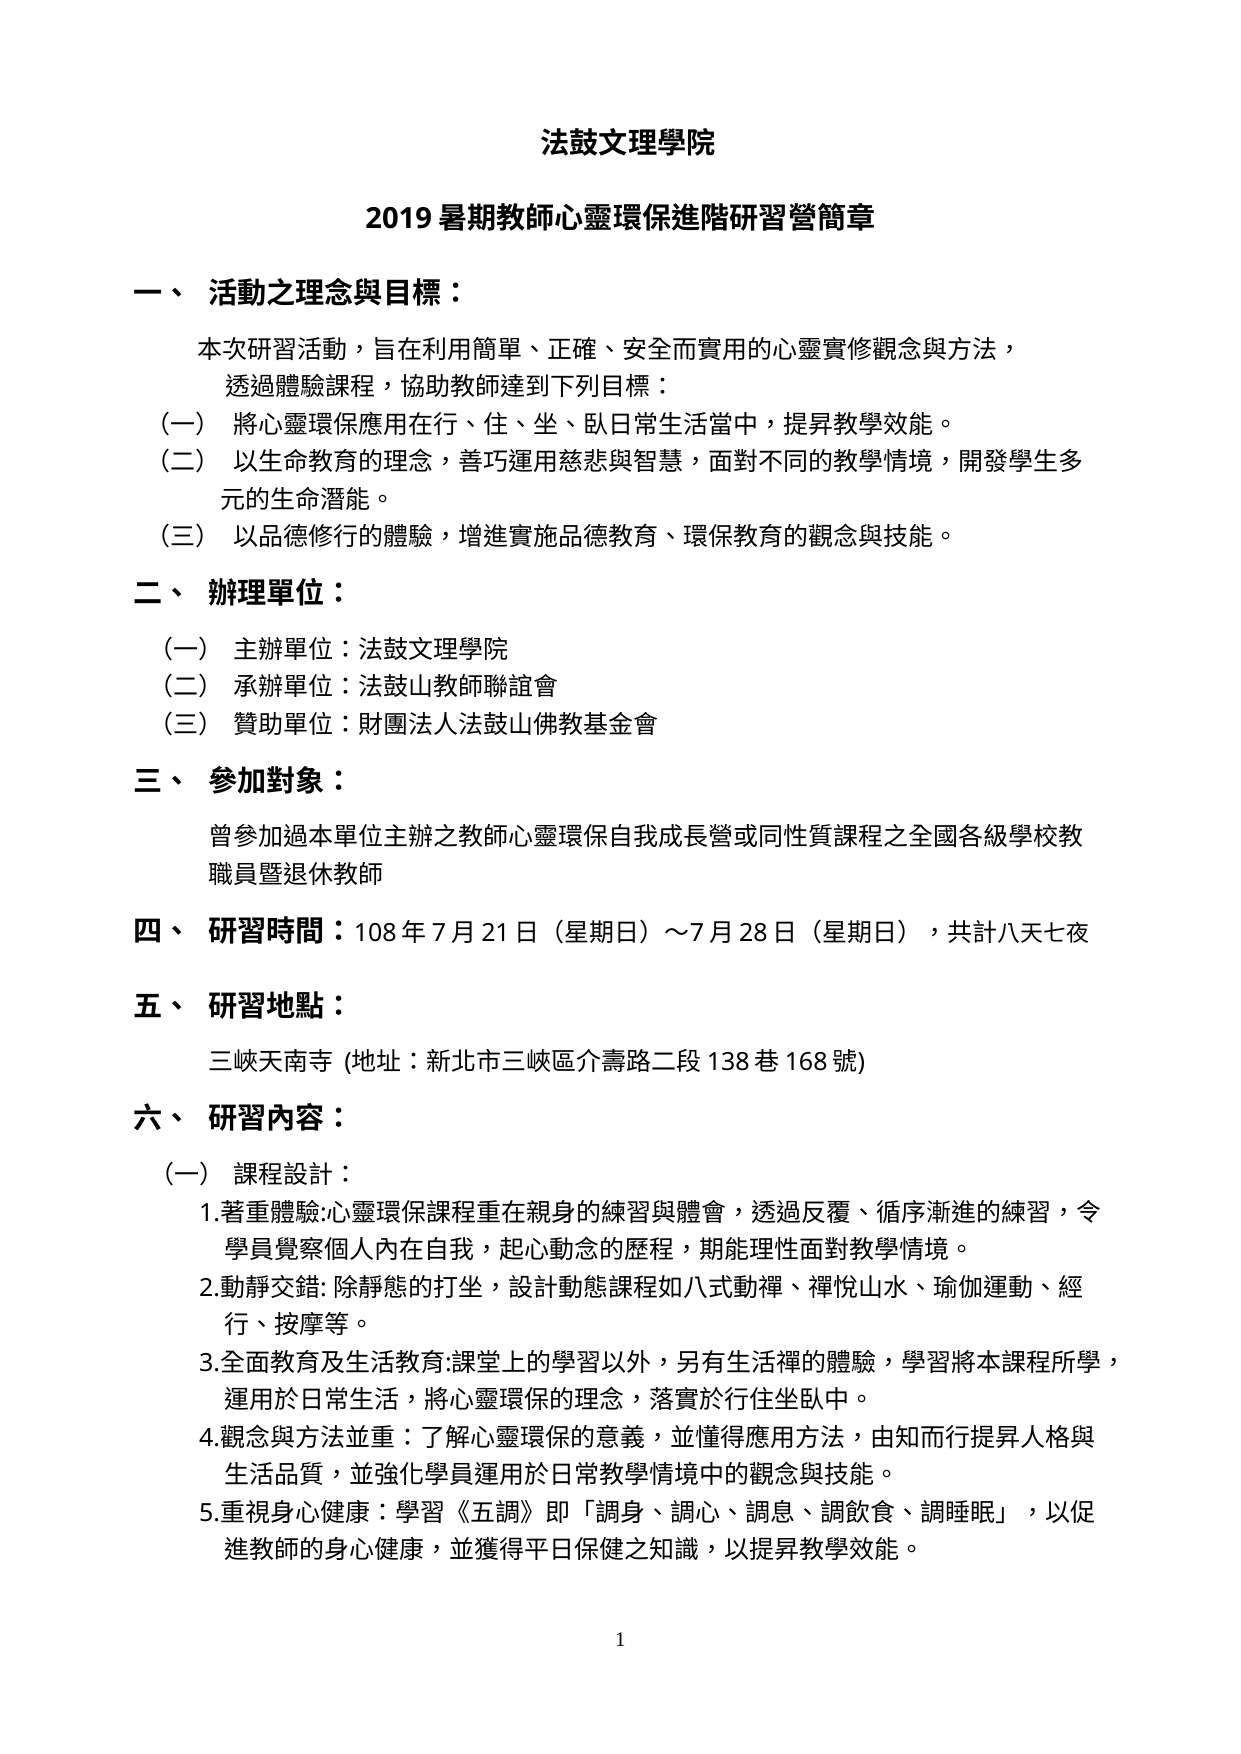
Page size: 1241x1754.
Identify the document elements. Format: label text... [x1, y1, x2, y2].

list 辦理單位： [133, 554, 1107, 629]
text 1.著重體驗:心靈環保課程重在親身的練習與體會，透過反覆、循序漸進的練習，令學員覺察個人內在自我，起心動念的歷程，期能理性面對教學情境。 [199, 1191, 1107, 1266]
list 研習地點： [133, 966, 1107, 1041]
list 以生命教育的理念，善巧運用慈悲與智慧，面對不同的教學情境，開發學生多元的生命潛能。 [145, 441, 1107, 516]
list 研習內容： [133, 1079, 1107, 1154]
text 透過體驗課程，協助教師達到下列目標： [88, 366, 1107, 404]
text 5.重視身心健康：學習《五調》即「調身、調心、調息、調飲食、調睡眠」，以促進教師的身心健康，並獲得平日保健之知識，以提昇教學效能。 [199, 1491, 1107, 1566]
list 承辦單位：法鼓山教師聯誼會 [148, 666, 1107, 704]
list 活動之理念與目標： [133, 254, 1107, 329]
text 3.全面教育及生活教育:課堂上的學習以外，另有生活禪的體驗，學習將本課程所學，運用於日常生活，將心靈環保的理念，落實於行住坐臥中。 [199, 1341, 1107, 1416]
text 4.觀念與方法並重：了解心靈環保的意義，並懂得應用方法，由知而行提昇人格與生活品質，並強化學員運用於日常教學情境中的觀念與技能。 [199, 1416, 1107, 1491]
list 課程設計： [149, 1154, 1107, 1191]
list 以品德修行的體驗，增進實施品德教育、環保教育的觀念與技能。 [145, 516, 1107, 554]
text 曾參加過本單位主辦之教師心靈環保自我成長營或同性質課程之全國各級學校教職員暨退休教師 [208, 816, 1107, 891]
list 研習時間：108年7月21日（星期日）～7月28日（星期日），共計八天七夜 [133, 891, 1107, 966]
text 2019暑期教師心靈環保進階研習營簡章 [133, 179, 1107, 254]
list 主辦單位：法鼓文理學院 [148, 629, 1107, 666]
text 三峽天南寺 (地址：新北市三峽區介壽路二段138巷168號) [208, 1041, 1107, 1079]
list 將心靈環保應用在行、住、坐、臥日常生活當中，提昇教學效能。 [145, 404, 1107, 441]
text 法鼓文理學院 [133, 104, 1107, 179]
text 本次研習活動，旨在利用簡單、正確、安全而實用的心靈實修觀念與方法， [114, 329, 1107, 366]
list 參加對象： [133, 741, 1107, 816]
text 2.動靜交錯: 除靜態的打坐，設計動態課程如八式動禪、禪悅山水、瑜伽運動、經行、按摩等。 [199, 1266, 1107, 1341]
list 贊助單位：財團法人法鼓山佛教基金會 [148, 704, 1107, 741]
